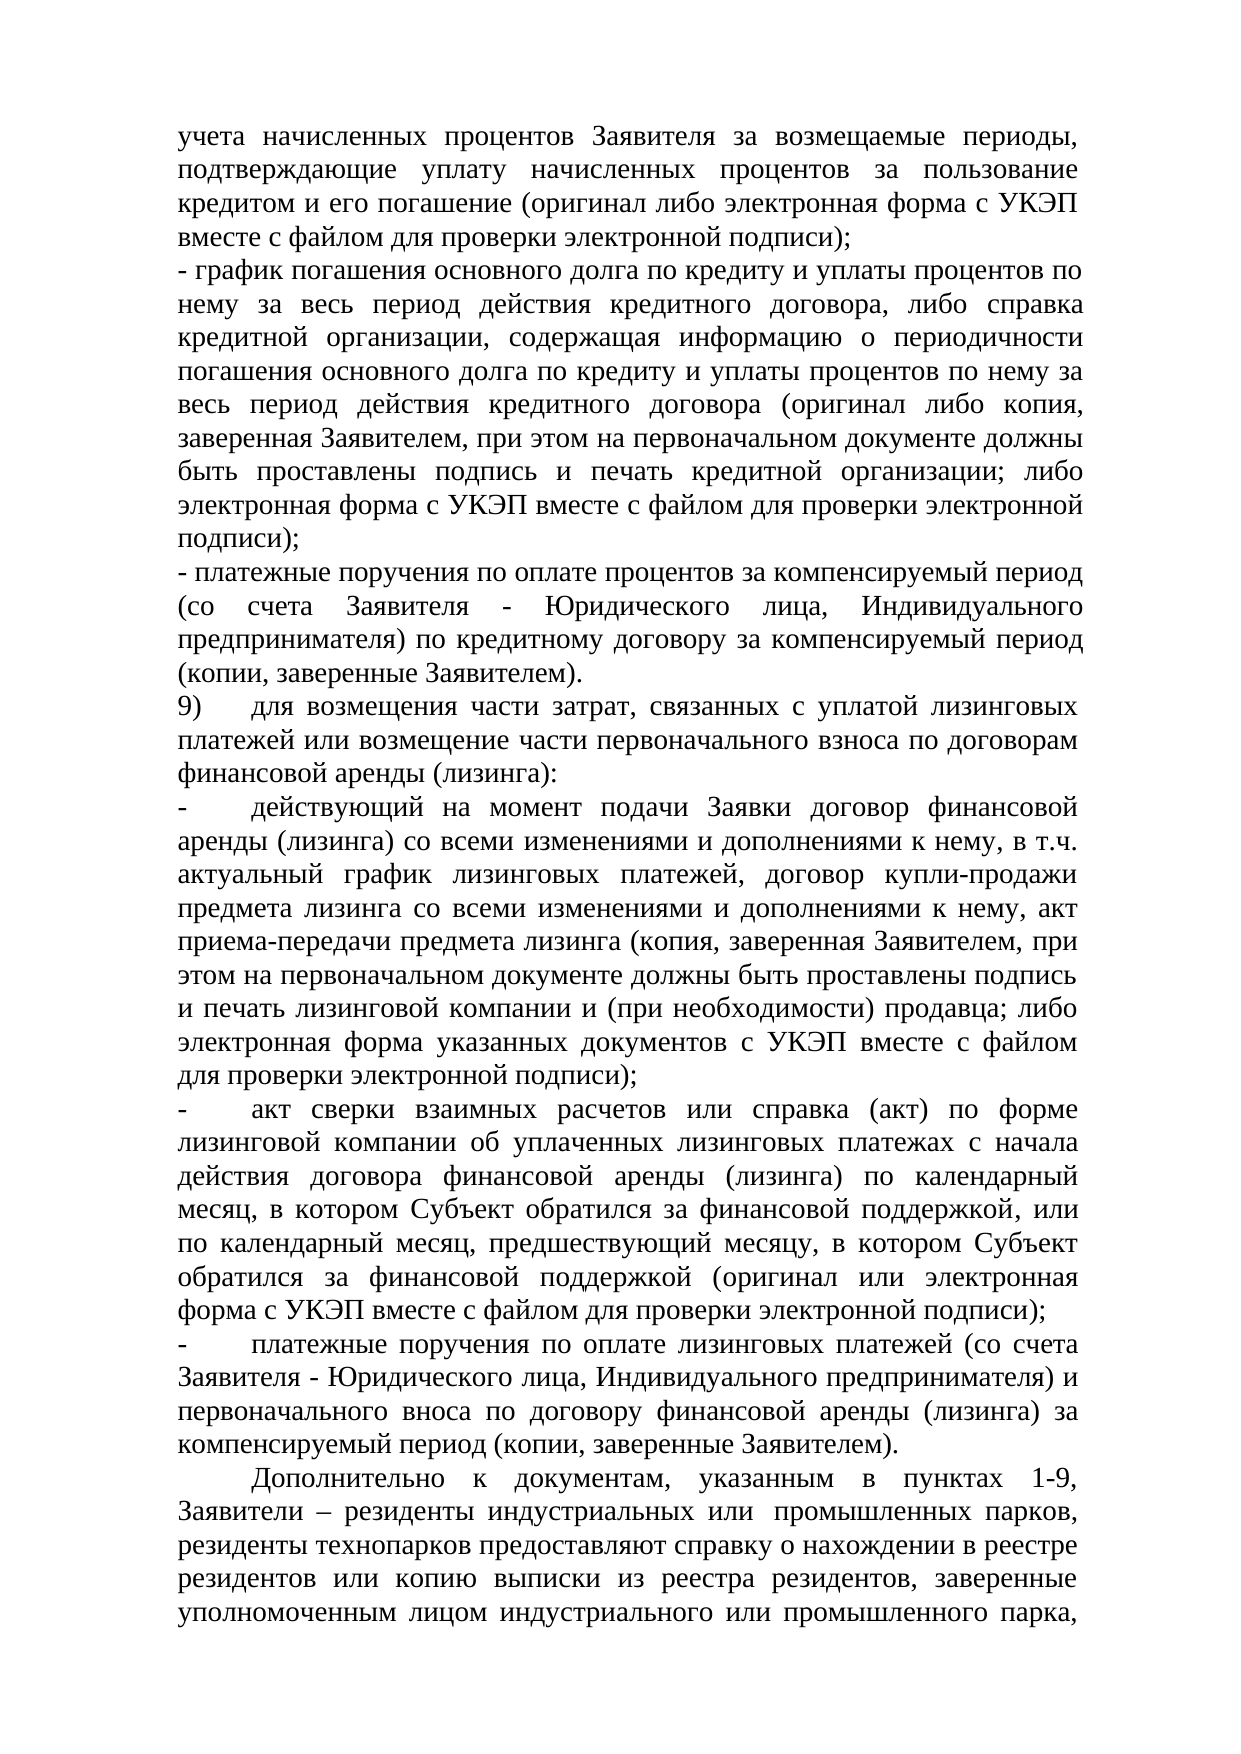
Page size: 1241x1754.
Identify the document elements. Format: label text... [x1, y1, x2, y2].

list для возмещения части затрат, связанных с уплатой лизинговых платежей или возмещение части первоначального взноса по договорам финансовой аренды (лизинга): [177, 688, 1078, 789]
list акт сверки взаимных расчетов или справка (акт) по форме лизинговой компании об уплаченных лизинговых платежах с начала действия договора финансовой аренды (лизинга) по календарный месяц, в котором Субъект обратился за финансовой поддержкой, или по календарный месяц, предшествующий месяцу, в котором Субъект обратился за финансовой поддержкой (оригинал или электронная форма с УКЭП вместе с файлом для проверки электронной подписи); [177, 1091, 1079, 1326]
text - график погашения основного долга по кредиту и уплаты процентов по нему за весь период действия кредитного договора, либо справка кредитной организации, содержащая информацию о периодичности погашения основного долга по кредиту и уплаты процентов по нему за весь период действия кредитного договора (оригинал либо копия, заверенная Заявителем, при этом на первоначальном документе должны быть проставлены подпись и печать кредитной организации; либо электронная форма с УКЭП вместе с файлом для проверки электронной подписи); [177, 252, 1084, 554]
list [177, 118, 1079, 252]
list платежные поручения по оплате лизинговых платежей (со счета Заявителя - Юридического лица, Индивидуального предпринимателя) и первоначального вноса по договору финансовой аренды (лизинга) за компенсируемый период (копии, заверенные Заявителем). [177, 1326, 1079, 1460]
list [177, 1460, 1078, 1628]
text - платежные поручения по оплате процентов за компенсируемый период (со счета Заявителя - Юридического лица, Индивидуального предпринимателя) по кредитному договору за компенсируемый период (копии, заверенные Заявителем). [177, 554, 1084, 688]
list действующий на момент подачи Заявки договор финансовой аренды (лизинга) со всеми изменениями и дополнениями к нему, в т.ч. актуальный график лизинговых платежей, договор купли-продажи предмета лизинга со всеми изменениями и дополнениями к нему, акт приема-передачи предмета лизинга (копия, заверенная Заявителем, при этом на первоначальном документе должны быть проставлены подпись и печать лизинговой компании и (при необходимости) продавца; либо электронная форма указанных документов с УКЭП вместе с файлом для проверки электронной подписи); [177, 789, 1078, 1091]
